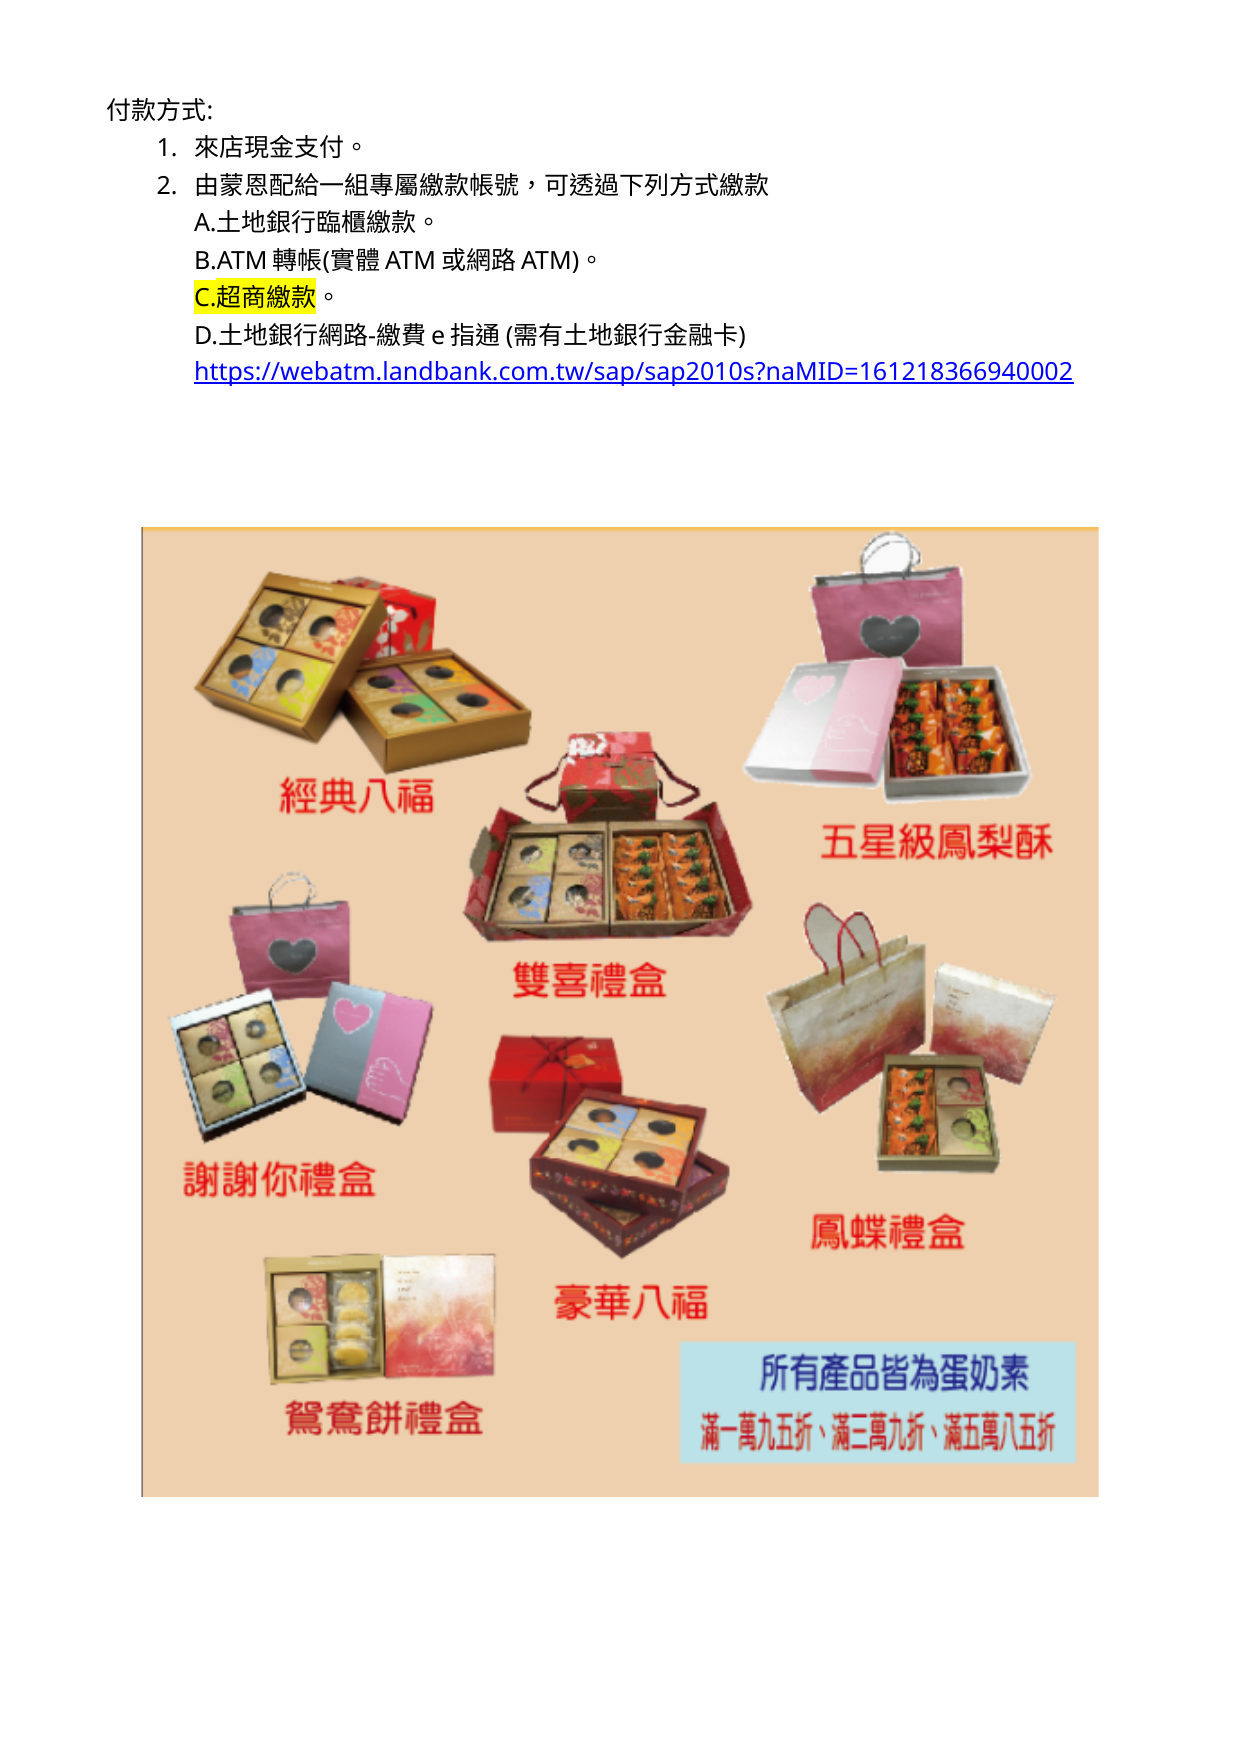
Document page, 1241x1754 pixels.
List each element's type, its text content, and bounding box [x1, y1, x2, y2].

list 來店現金支付。 [156, 127, 1134, 164]
text A.土地銀行臨櫃繳款。 [144, 202, 1134, 239]
text B.ATM轉帳(實體ATM或網路ATM)。 [144, 239, 1134, 277]
text D.土地銀行網路-繳費e指通 (需有土地銀行金融卡) [144, 314, 1134, 352]
text C.超商繳款。 [144, 277, 1134, 314]
list 由蒙恩配給一組專屬繳款帳號，可透過下列方式繳款 [156, 164, 1134, 202]
text 付款方式: [106, 89, 1134, 127]
picture [141, 527, 1099, 1497]
text https://webatm.landbank.com.tw/sap/sap2010s?naMID=161218366940002 [144, 352, 1134, 389]
